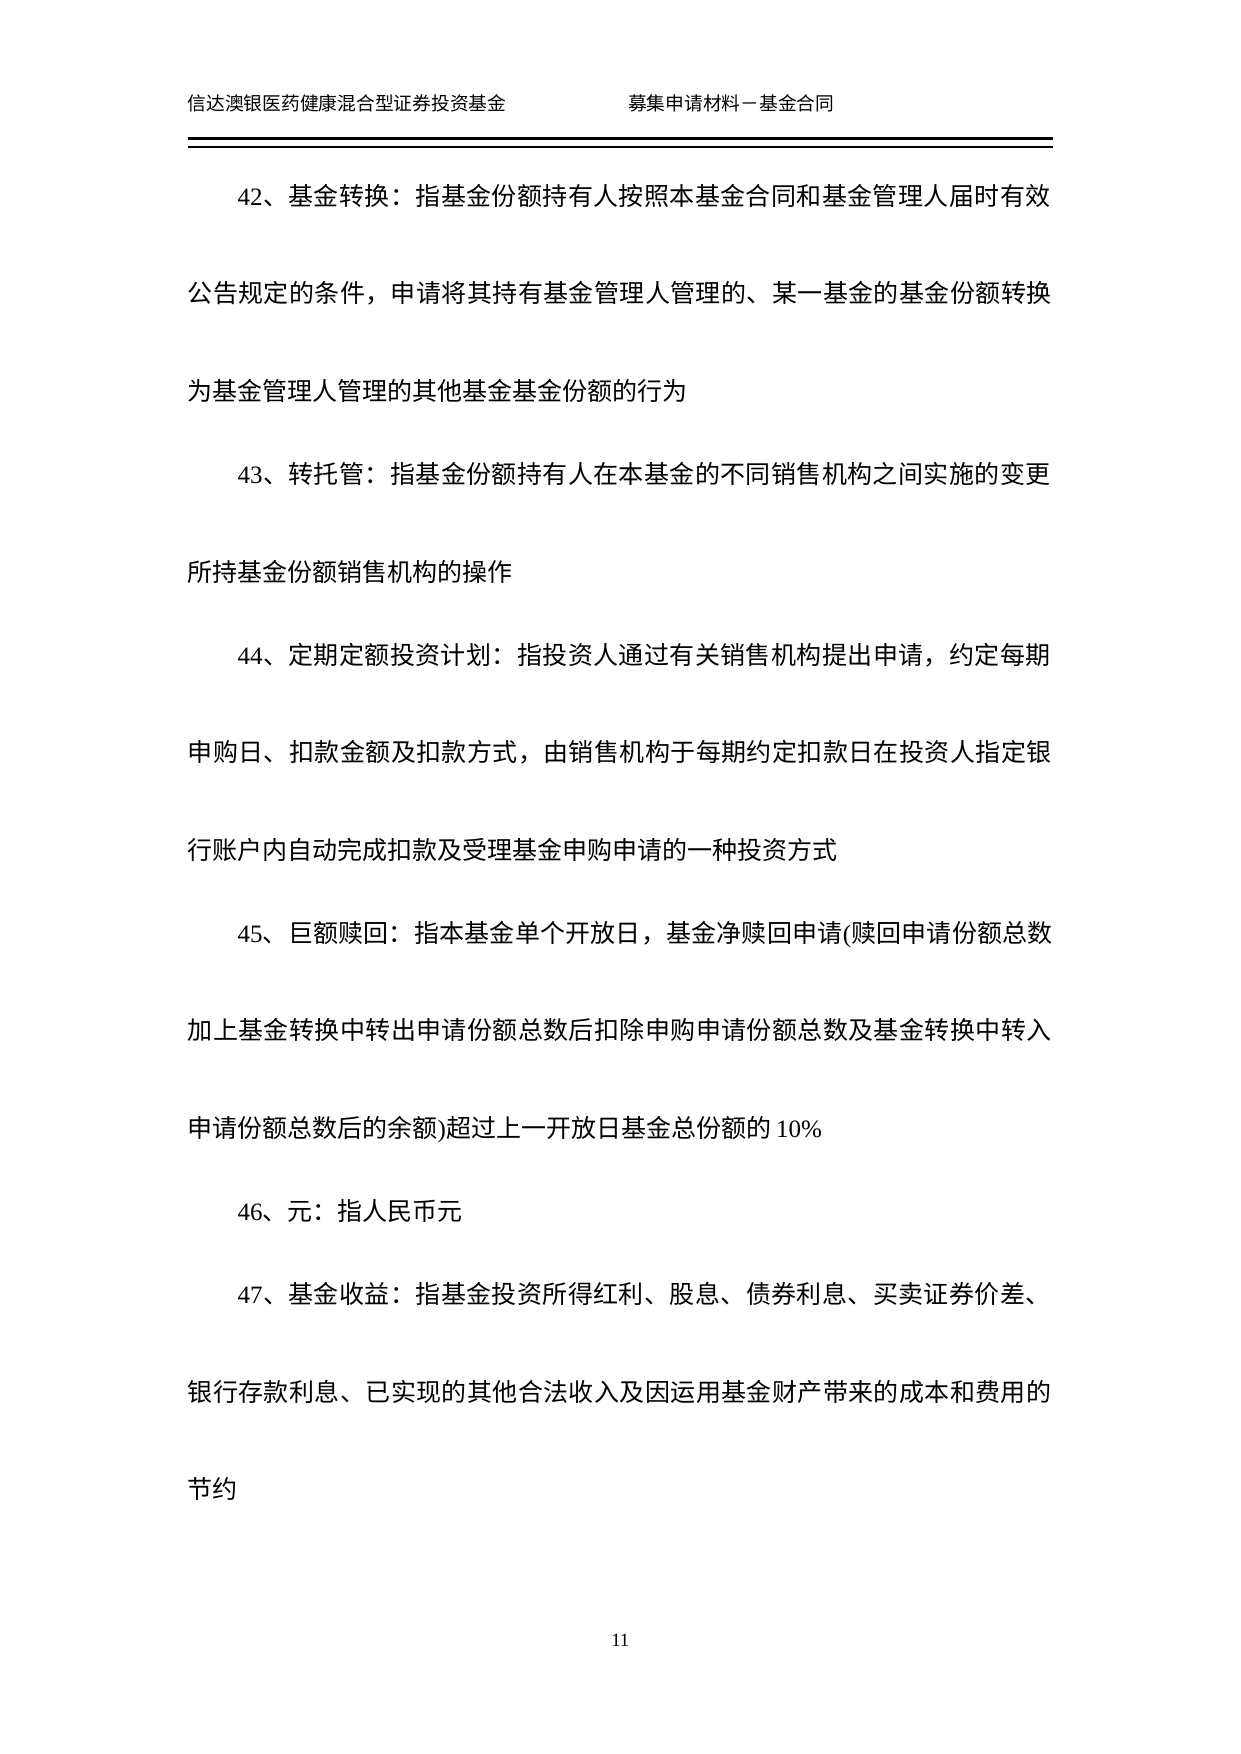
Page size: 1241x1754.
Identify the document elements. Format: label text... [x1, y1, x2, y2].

text 46、元：指人民币元 [187, 1177, 1053, 1242]
text 45、巨额赎回：指本基金单个开放日，基金净赎回申请(赎回申请份额总数加上基金转换中转出申请份额总数后扣除申购申请份额总数及基金转换中转入申请份额总数后的余额)超过上一开放日基金总份额的10% [187, 899, 1053, 1159]
text 43、转托管：指基金份额持有人在本基金的不同销售机构之间实施的变更所持基金份额销售机构的操作 [187, 440, 1053, 603]
text 42、基金转换：指基金份额持有人按照本基金合同和基金管理人届时有效公告规定的条件，申请将其持有基金管理人管理的、某一基金的基金份额转换为基金管理人管理的其他基金基金份额的行为 [187, 162, 1053, 422]
text 47、基金收益：指基金投资所得红利、股息、债券利息、买卖证券价差、银行存款利息、已实现的其他合法收入及因运用基金财产带来的成本和费用的节约 [187, 1260, 1053, 1520]
text 44、定期定额投资计划：指投资人通过有关销售机构提出申请，约定每期申购日、扣款金额及扣款方式，由销售机构于每期约定扣款日在投资人指定银行账户内自动完成扣款及受理基金申购申请的一种投资方式 [187, 621, 1053, 881]
